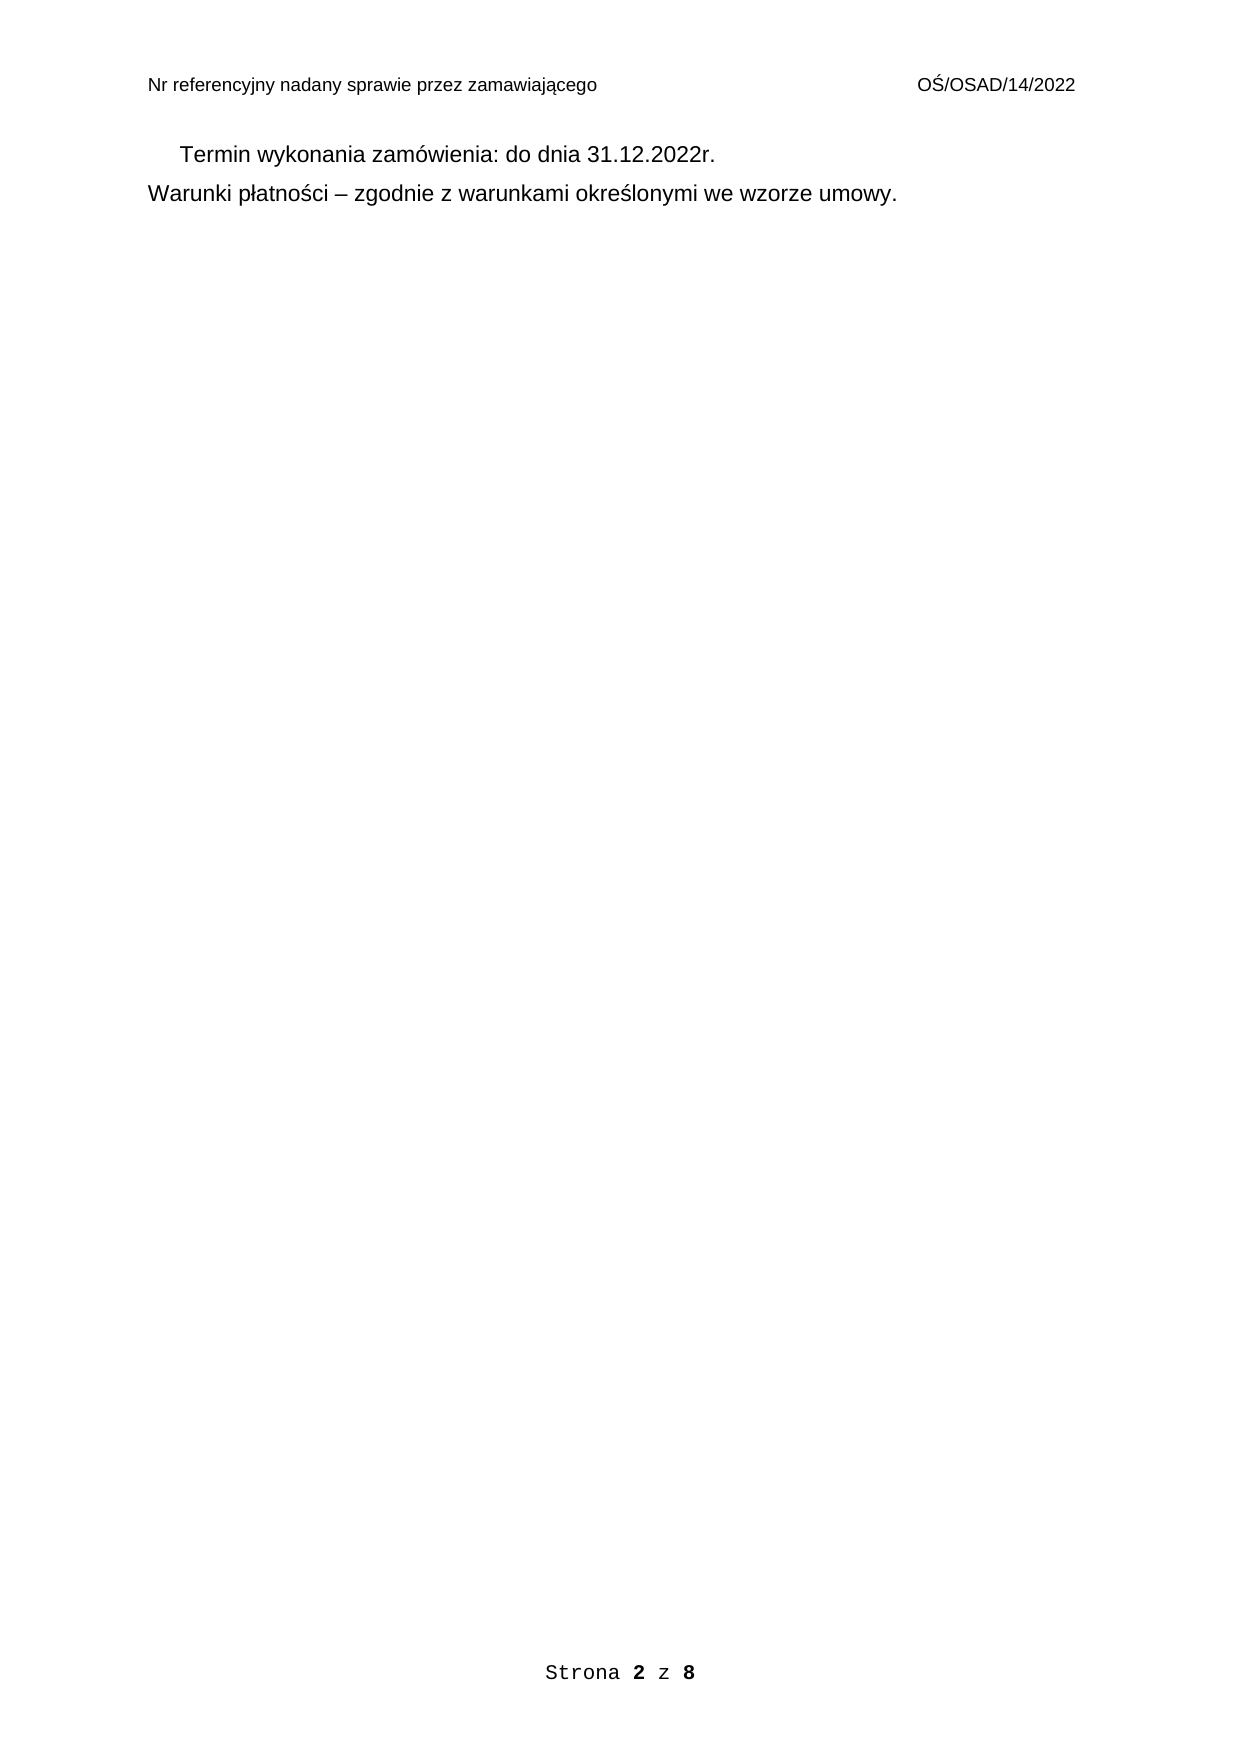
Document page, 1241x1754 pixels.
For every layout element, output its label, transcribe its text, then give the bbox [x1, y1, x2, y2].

text Warunki płatności – zgodnie z warunkami określonymi we wzorze umowy. [148, 179, 1092, 206]
list Termin wykonania zamówienia: do dnia 31.12.2022r. [148, 141, 1092, 167]
